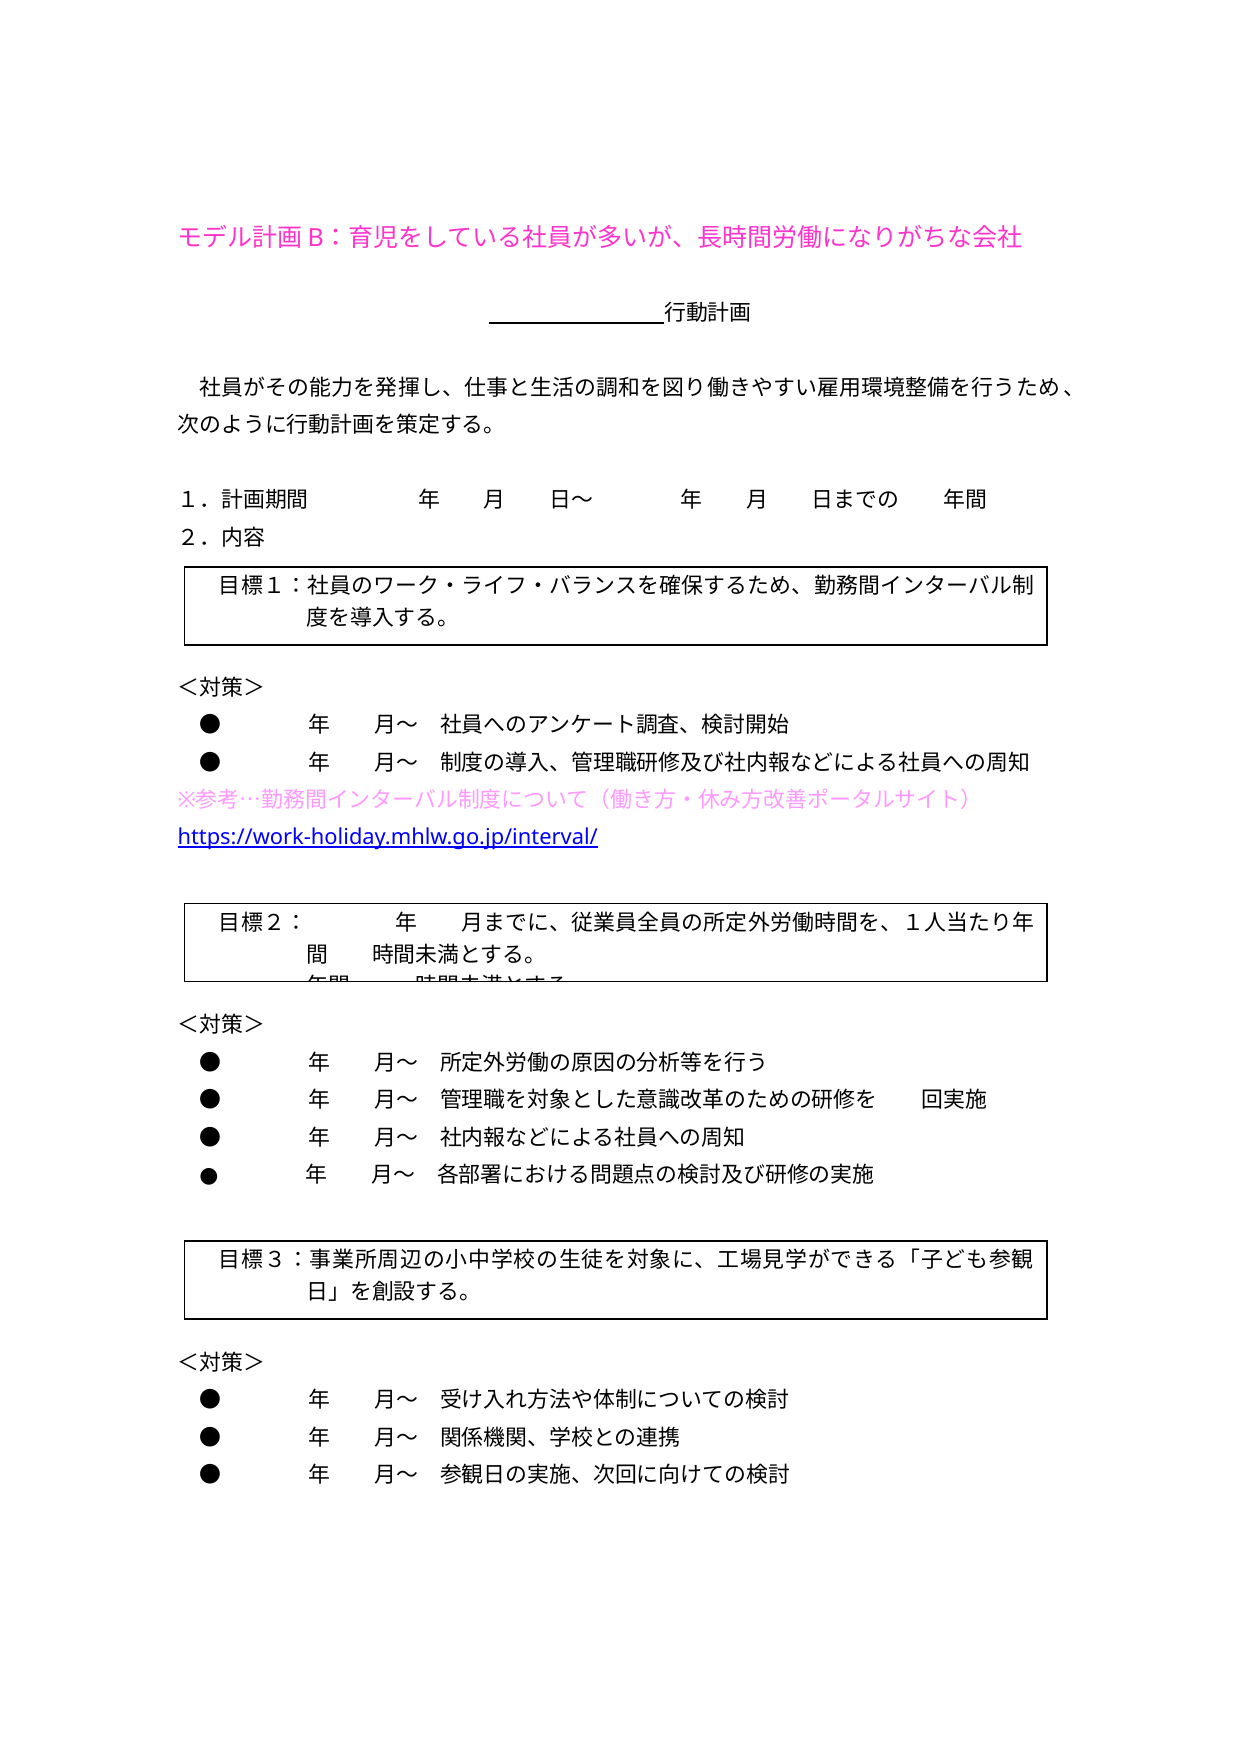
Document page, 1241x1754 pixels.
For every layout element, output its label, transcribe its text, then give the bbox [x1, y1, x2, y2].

text ● 年 月～ 社内報などによる社員への周知 [177, 1117, 1063, 1154]
text １．計画期間 年 月 日～ 年 月 日までの 年間 [177, 479, 1063, 517]
text モデル計画B：育児をしている社員が多いが、長時間労働になりがちな会社 [177, 217, 1063, 254]
text ＜対策＞ [177, 1342, 1063, 1379]
text ● 年 月～ 制度の導入、管理職研修及び社内報などによる社員への周知 [177, 742, 1063, 779]
text ※参考…勤務間インターバル制度について（働き方・休み方改善ポータルサイト） [177, 779, 1063, 817]
text 社員がその能力を発揮し、仕事と生活の調和を図り働きやすい雇用環境整備を行うため、次のように行動計画を策定する。 [177, 367, 1063, 442]
text ● 年 月～ 参観日の実施、次回に向けての検討 [177, 1454, 1063, 1492]
text https://work-holiday.mhlw.go.jp/interval/ [177, 817, 1063, 854]
text ＜対策＞ [177, 667, 1063, 704]
text ● 年 月～ 所定外労働の原因の分析等を行う [177, 1042, 1063, 1079]
text ● 年 月～ 管理職を対象とした意識改革のための研修を 回実施 [177, 1079, 1063, 1117]
text ● 年 月～ 関係機関、学校との連携 [177, 1417, 1063, 1454]
text ● 年 月～ 受け入れ方法や体制についての検討 [177, 1379, 1063, 1417]
text 行動計画 [177, 292, 1063, 329]
text ２．内容 [177, 517, 1063, 554]
text ＜対策＞ [177, 1004, 1063, 1042]
text ● 年 月～ 社員へのアンケート調査、検討開始 [177, 704, 1063, 742]
text ● 年 月～ 各部署における問題点の検討及び研修の実施 [177, 1154, 1063, 1192]
